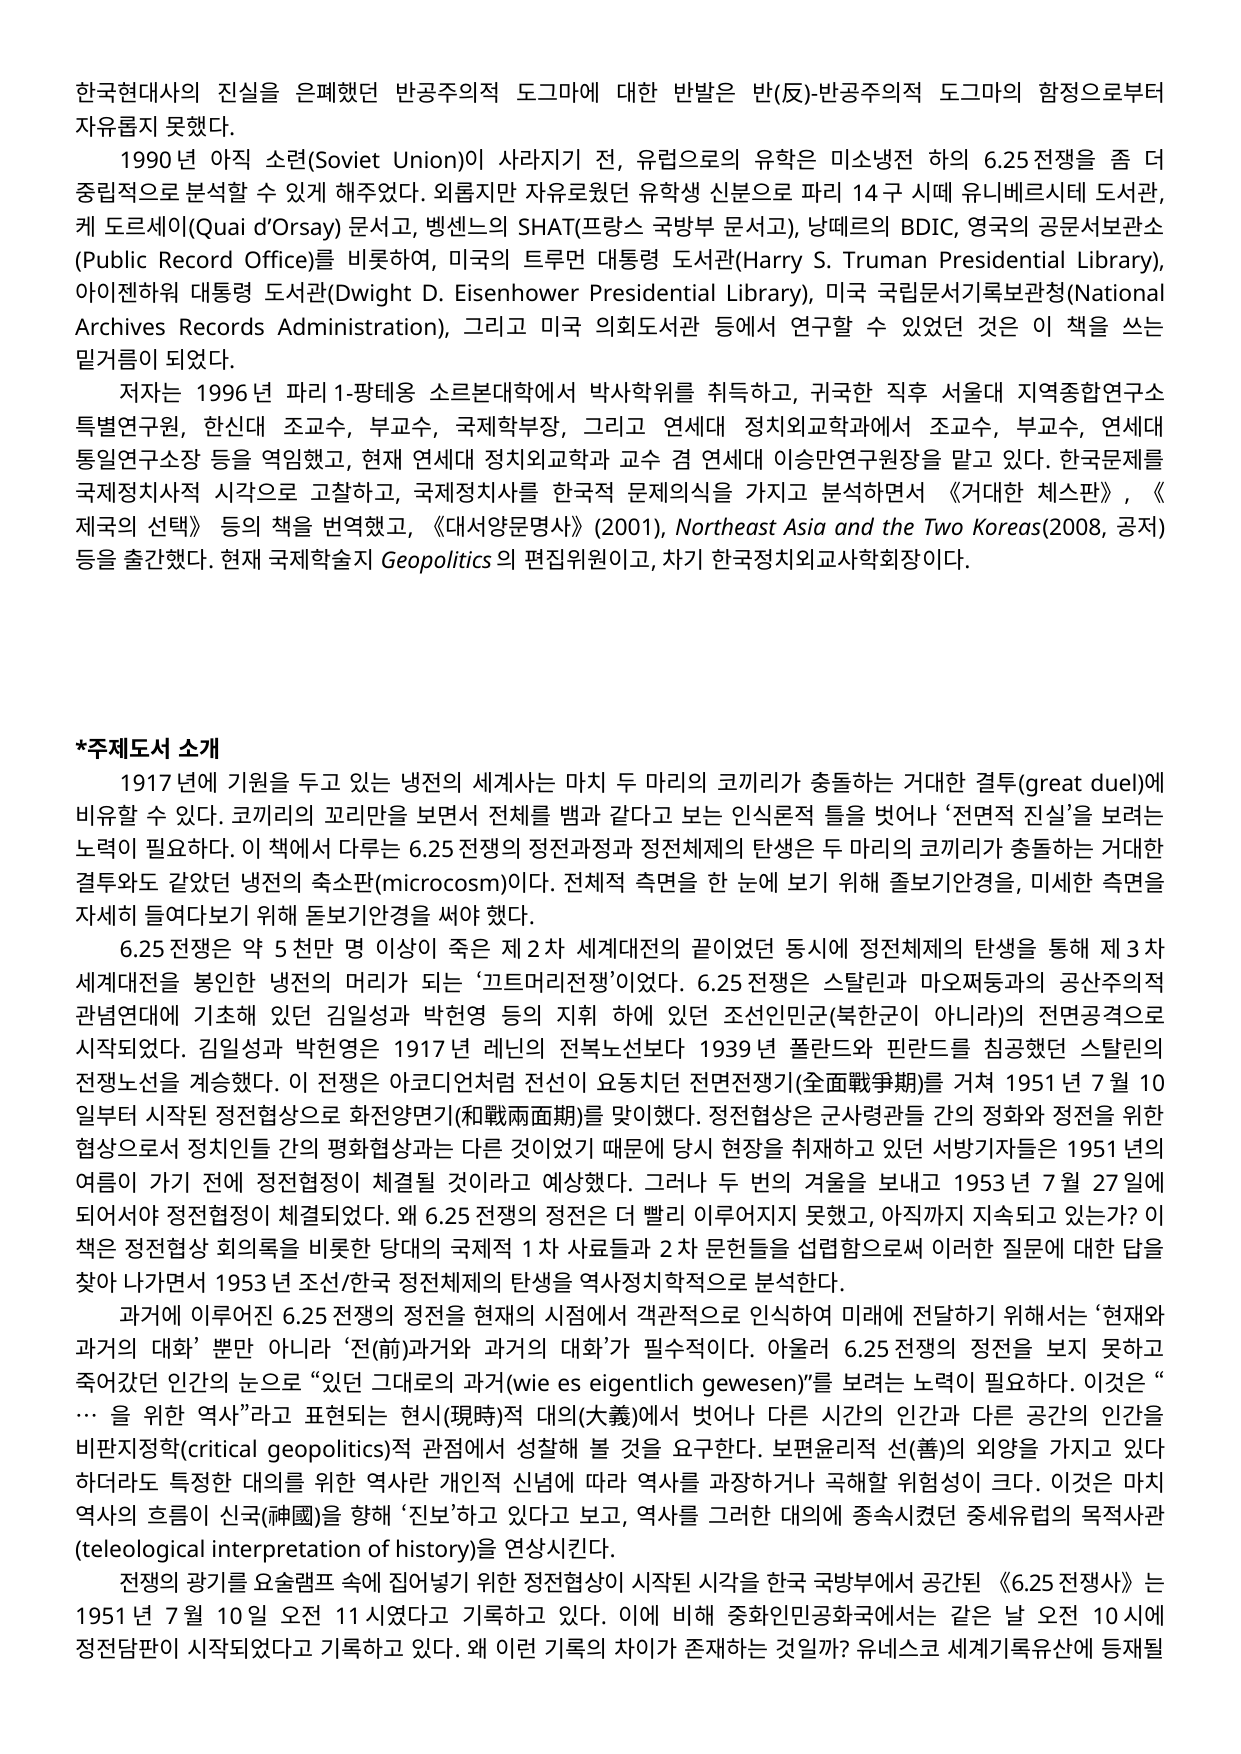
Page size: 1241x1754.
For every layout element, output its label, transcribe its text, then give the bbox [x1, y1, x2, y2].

text *주제도서 소개 [75, 731, 1165, 764]
text 저자는 1996년 파리1-팡테옹 소르본대학에서 박사학위를 취득하고, 귀국한 직후 서울대 지역종합연구소 특별연구원, 한신대 조교수, 부교수, 국제학부장, 그리고 연세대 정치외교학과에서 조교수, 부교수, 연세대 통일연구소장 등을 역임했고, 현재 연세대 정치외교학과 교수 겸 연세대 이승만연구원장을 맡고 있다. 한국문제를 국제정치사적 시각으로 고찰하고, 국제정치사를 한국적 문제의식을 가지고 분석하면서 《거대한 체스판》, 《제국의 선택》 등의 책을 번역했고, 《대서양문명사》(2001), Northeast Asia and the Two Koreas(2008, 공저) 등을 출간했다. 현재 국제학술지 Geopolitics의 편집위원이고, 차기 한국정치외교사학회장이다. [75, 375, 1165, 575]
text 과거에 이루어진 6.25전쟁의 정전을 현재의 시점에서 객관적으로 인식하여 미래에 전달하기 위해서는 ‘현재와 과거의 대화’ 뿐만 아니라 ‘전(前)과거와 과거의 대화’가 필수적이다. 아울러 6.25전쟁의 정전을 보지 못하고 죽어갔던 인간의 눈으로 “있던 그대로의 과거(wie es eigentlich gewesen)”를 보려는 노력이 필요하다. 이것은 “ … 을 위한 역사”라고 표현되는 현시(現時)적 대의(大義)에서 벗어나 다른 시간의 인간과 다른 공간의 인간을 비판지정학(critical geopolitics)적 관점에서 성찰해 볼 것을 요구한다. 보편윤리적 선(善)의 외양을 가지고 있다 하더라도 특정한 대의를 위한 역사란 개인적 신념에 따라 역사를 과장하거나 곡해할 위험성이 크다. 이것은 마치 역사의 흐름이 신국(神國)을 향해 ‘진보’하고 있다고 보고, 역사를 그러한 대의에 종속시켰던 중세유럽의 목적사관(teleological interpretation of history)을 연상시킨다. [75, 1298, 1165, 1564]
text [75, 75, 1165, 142]
text 1990년 아직 소련(Soviet Union)이 사라지기 전, 유럽으로의 유학은 미소냉전 하의 6.25전쟁을 좀 더 중립적으로 분석할 수 있게 해주었다. 외롭지만 자유로웠던 유학생 신분으로 파리 14구 시떼 유니베르시테 도서관, 케 도르세이(Quai d’Orsay) 문서고, 벵센느의 SHAT(프랑스 국방부 문서고), 낭떼르의 BDIC, 영국의 공문서보관소(Public Record Office)를 비롯하여, 미국의 트루먼 대통령 도서관(Harry S. Truman Presidential Library), 아이젠하워 대통령 도서관(Dwight D. Eisenhower Presidential Library), 미국 국립문서기록보관청(National Archives Records Administration), 그리고 미국 의회도서관 등에서 연구할 수 있었던 것은 이 책을 쓰는 밑거름이 되었다. [75, 142, 1165, 375]
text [75, 1564, 1165, 1664]
text 1917년에 기원을 두고 있는 냉전의 세계사는 마치 두 마리의 코끼리가 충돌하는 거대한 결투(great duel)에 비유할 수 있다. 코끼리의 꼬리만을 보면서 전체를 뱀과 같다고 보는 인식론적 틀을 벗어나 ‘전면적 진실’을 보려는 노력이 필요하다. 이 책에서 다루는 6.25전쟁의 정전과정과 정전체제의 탄생은 두 마리의 코끼리가 충돌하는 거대한 결투와도 같았던 냉전의 축소판(microcosm)이다. 전체적 측면을 한 눈에 보기 위해 졸보기안경을, 미세한 측면을 자세히 들여다보기 위해 돋보기안경을 써야 했다. [75, 764, 1165, 931]
text 6.25전쟁은 약 5천만 명 이상이 죽은 제2차 세계대전의 끝이었던 동시에 정전체제의 탄생을 통해 제3차 세계대전을 봉인한 냉전의 머리가 되는 ‘끄트머리전쟁’이었다. 6.25전쟁은 스탈린과 마오쩌둥과의 공산주의적 관념연대에 기초해 있던 김일성과 박헌영 등의 지휘 하에 있던 조선인민군(북한군이 아니라)의 전면공격으로 시작되었다. 김일성과 박헌영은 1917년 레닌의 전복노선보다 1939년 폴란드와 핀란드를 침공했던 스탈린의 전쟁노선을 계승했다. 이 전쟁은 아코디언처럼 전선이 요동치던 전면전쟁기(全面戰爭期)를 거쳐 1951년 7월 10일부터 시작된 정전협상으로 화전양면기(和戰兩面期)를 맞이했다. 정전협상은 군사령관들 간의 정화와 정전을 위한 협상으로서 정치인들 간의 평화협상과는 다른 것이었기 때문에 당시 현장을 취재하고 있던 서방기자들은 1951년의 여름이 가기 전에 정전협정이 체결될 것이라고 예상했다. 그러나 두 번의 겨울을 보내고 1953년 7월 27일에 되어서야 정전협정이 체결되었다. 왜 6.25전쟁의 정전은 더 빨리 이루어지지 못했고, 아직까지 지속되고 있는가? 이 책은 정전협상 회의록을 비롯한 당대의 국제적 1차 사료들과 2차 문헌들을 섭렵함으로써 이러한 질문에 대한 답을 찾아 나가면서 1953년 조선/한국 정전체제의 탄생을 역사정치학적으로 분석한다. [75, 931, 1165, 1298]
